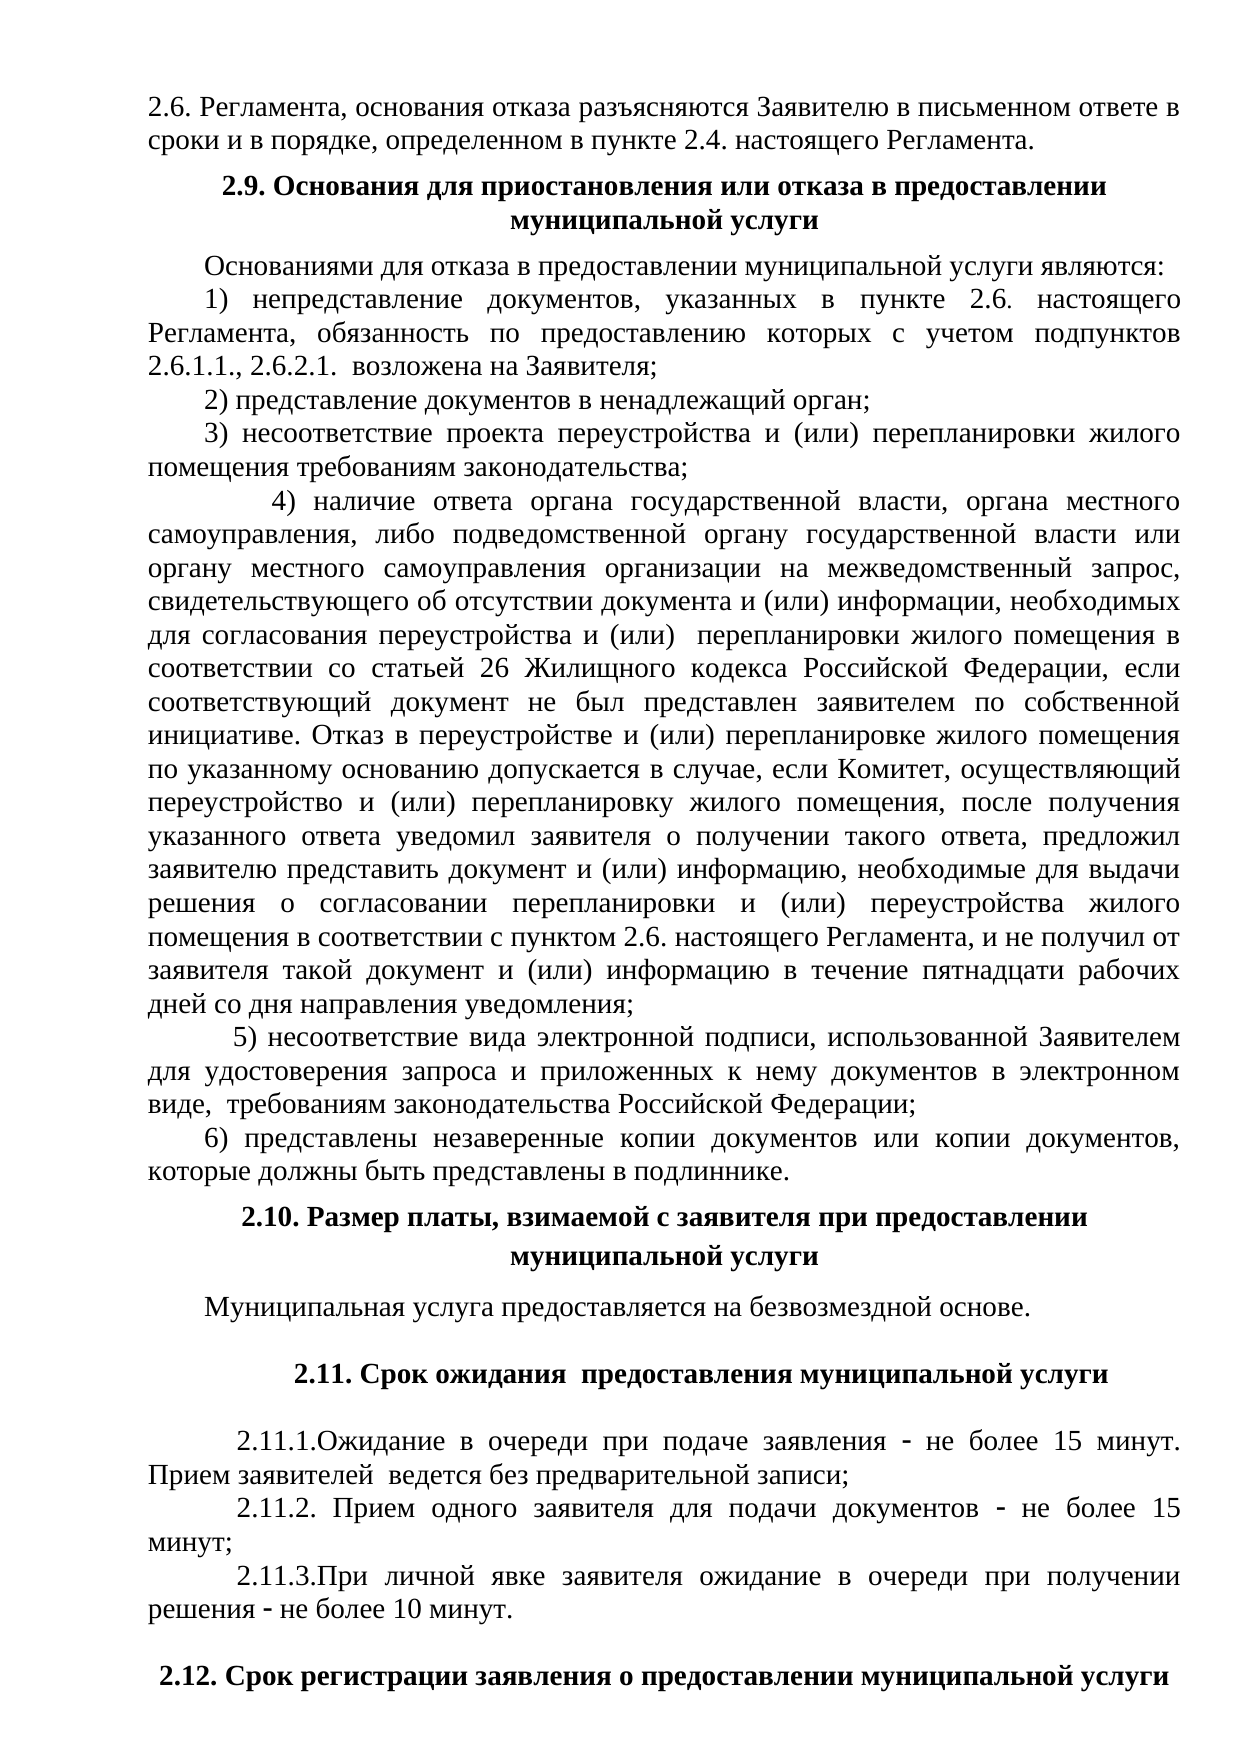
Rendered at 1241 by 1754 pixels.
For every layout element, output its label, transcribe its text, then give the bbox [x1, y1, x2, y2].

text 2) представление документов в ненадлежащий орган; [148, 382, 1181, 416]
text 2.11. Срок ожидания предоставления муниципальной услуги [148, 1356, 1181, 1390]
text Муниципальная услуга предоставляется на безвозмездной основе. [148, 1289, 1181, 1323]
text 2.11.1.Ожидание в очереди при подаче заявления не более 15 минут. Прием заявителей ведется без предварительной записи; [148, 1423, 1181, 1490]
text 1) непредставление документов, указанных в пункте 2.6. настоящего Регламента, обязанность по предоставлению которых с учетом подпунктов 2.6.1.1., 2.6.2.1. возложена на Заявителя; [148, 281, 1181, 382]
text 3) несоответствие проекта переустройства и (или) перепланировки жилого помещения требованиям законодательства; [148, 416, 1181, 483]
text 2.10. Размер платы, взимаемой с заявителя при предоставлении муниципальной услуги [148, 1199, 1181, 1272]
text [148, 89, 1181, 156]
text 2.12. Срок регистрации заявления о предоставлении муниципальной услуги [148, 1658, 1181, 1692]
text 2.9. Основания для приостановления или отказа в предоставлении муниципальной услуги [148, 168, 1181, 235]
text 2.11.2. Прием одного заявителя для подачи документов не более 15 минут; [148, 1490, 1181, 1558]
text 2.11.3.При личной явке заявителя ожидание в очереди при получении решения не более 10 минут. [148, 1558, 1181, 1625]
text Основаниями для отказа в предоставлении муниципальной услуги являются: [148, 248, 1181, 281]
text 4) наличие ответа органа государственной власти, органа местного самоуправления, либо подведомственной органу государственной власти или органу местного самоуправления организации на межведомственный запрос, свидетельствующего об отсутствии документа и (или) информации, необходимых для согласования переустройства и (или) перепланировки жилого помещения в соответствии со статьей 26 Жилищного кодекса Российской Федерации, если соответствующий документ не был представлен заявителем по собственной инициативе. Отказ в переустройстве и (или) перепланировке жилого помещения по указанному основанию допускается в случае, если Комитет, осуществляющий переустройство и (или) перепланировку жилого помещения, после получения указанного ответа уведомил заявителя о получении такого ответа, предложил заявителю представить документ и (или) информацию, необходимые для выдачи решения о согласовании перепланировки и (или) переустройства жилого помещения в соответствии с пунктом 2.6. настоящего Регламента, и не получил от заявителя такой документ и (или) информацию в течение пятнадцати рабочих дней со дня направления уведомления; [148, 483, 1181, 1019]
text 6) представлены незаверенные копии документов или копии документов, которые должны быть представлены в подлиннике. [148, 1120, 1181, 1187]
text 5) несоответствие вида электронной подписи, использованной Заявителем для удостоверения запроса и приложенных к нему документов в электронном виде, требованиям законодательства Российской Федерации; [148, 1019, 1181, 1120]
